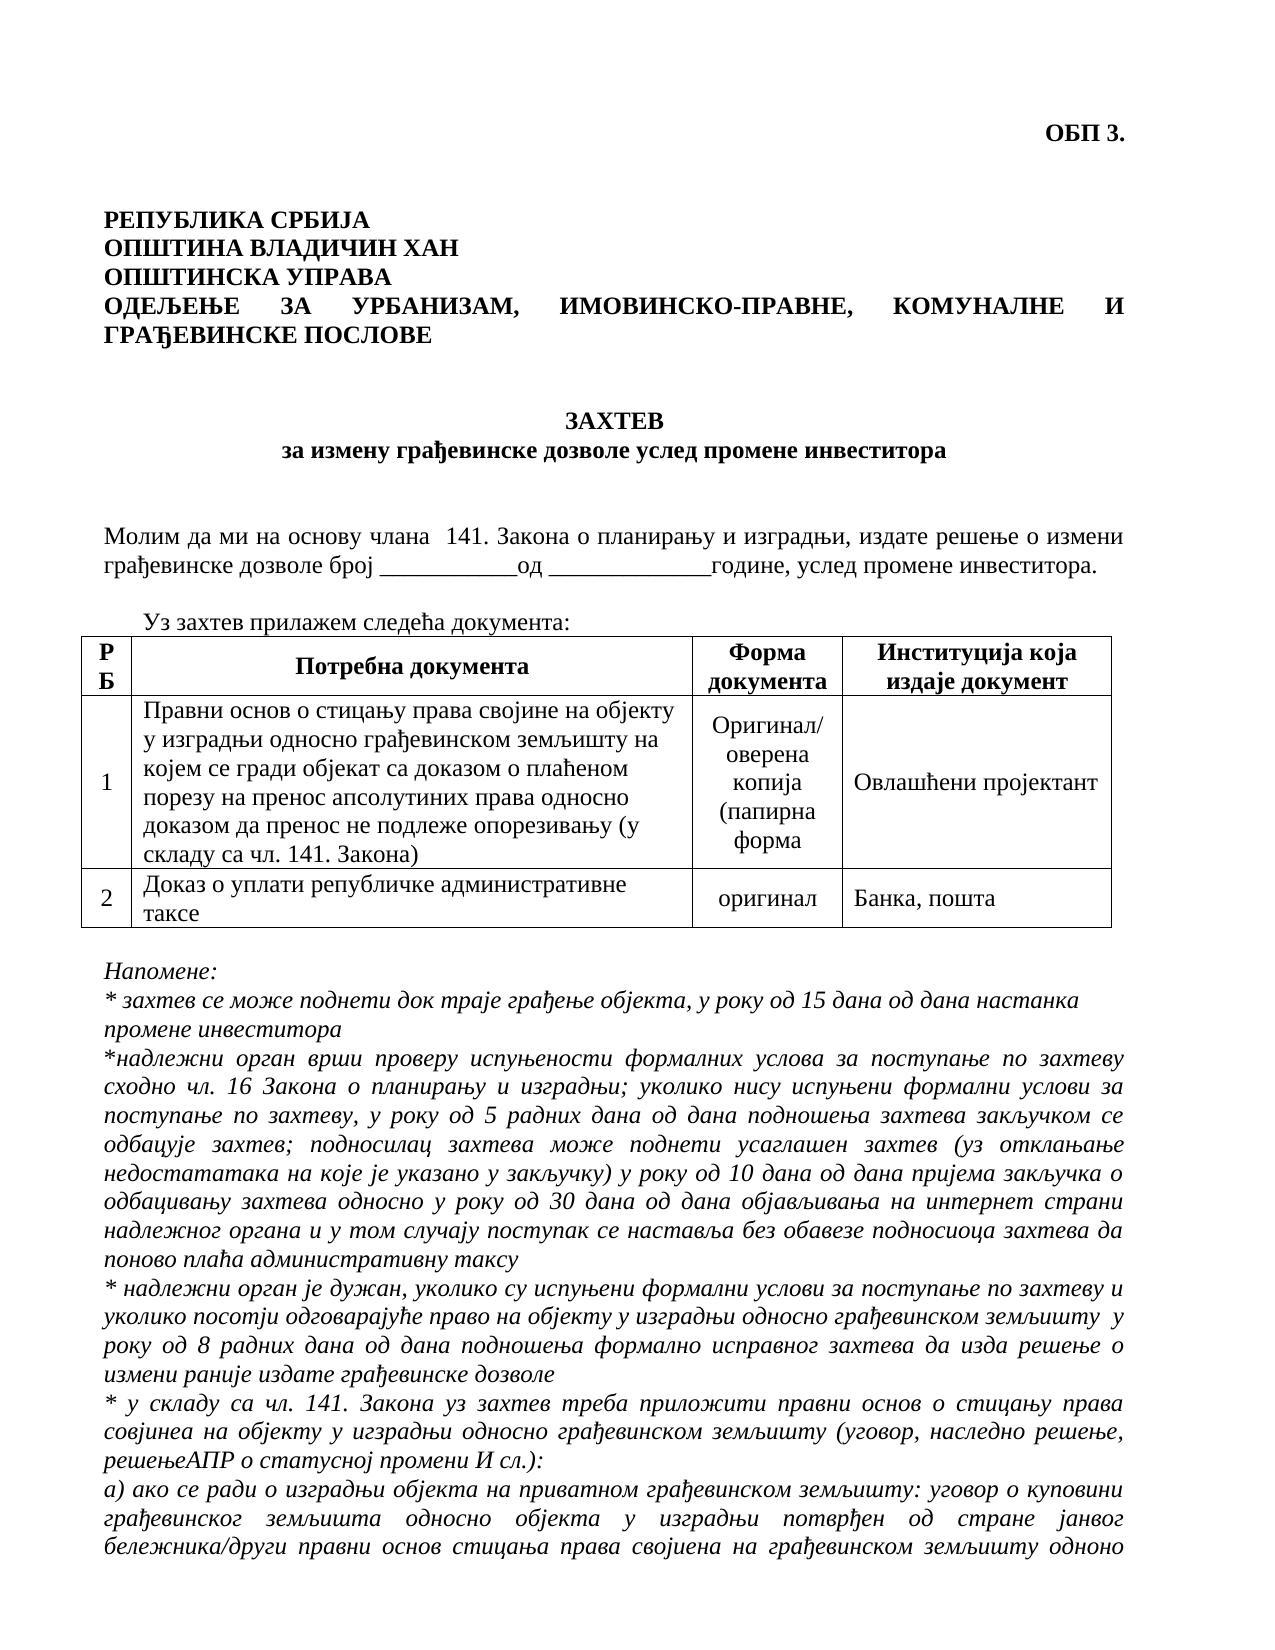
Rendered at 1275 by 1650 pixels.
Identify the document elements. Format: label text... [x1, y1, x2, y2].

text *надлежни орган врши проверу испуњености формалних услова за поступање по захтеву сходно чл. 16 Закона о планирању и изградњи; уколико нису испуњени формални услови за поступање по захтеву, у року од 5 радних дана од дана подношења захтева закључком се одбацује захтев; подносилац захтева може поднети усаглашен захтев (уз отклањање недостататака на које је указано у закључку) у року од 10 дана од дана пријема закључка о одбацивању захтева односно у року од 30 дана од дана објављивања на интернет страни надлежног органа и у том случају поступак се наставља без обавезе подносиоца захтева да поново плаћа административну таксу [103, 1043, 1125, 1273]
table_cell оригинал [693, 869, 842, 927]
table_cell РБ [82, 637, 131, 694]
table_cell 1 [82, 696, 131, 868]
table_cell 2 [82, 869, 131, 927]
text Одељење за УРБАНИЗАМ, ИМОВИНСКО-ПРАВНЕ, КОМУНАЛНЕ И ГРАЂЕВИНСКЕ ПОСЛОВЕ [103, 291, 1125, 348]
text за измену грађевинске дозволе услед промене инвеститора [103, 435, 1125, 463]
text * надлежни орган је дужан, уколико су испуњени формални услови за поступање по захтеву и уколико посотји одговарајуће право на објекту у изградњи односно грађевинском земљишту у року од 8 радних дана од дана подношења формално исправног захтева да изда решење о измени раније издате грађевинске дозволе [103, 1273, 1125, 1388]
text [103, 1474, 1125, 1560]
text РЕПУБЛИКА СРБИЈА [103, 205, 1125, 233]
table_cell Форма документа [693, 637, 842, 694]
text Напомене: [103, 956, 1125, 985]
table_cell Оригинал/ оверена копија (папирна форма [693, 696, 842, 868]
table_header Уз захтев прилажем следећа документа: [81, 607, 1163, 636]
table_cell Потребна документа [132, 637, 692, 694]
table_cell Банка, пошта [843, 869, 1111, 927]
text Молим да ми на основу члана 141. Закона о планирању и изградњи, издате решење о измени грађевинске дозволе број ___________од _____________године, услед промене инвеститора. [103, 521, 1125, 578]
table_cell Овлашћени пројектант [843, 696, 1111, 868]
text * у складу са чл. 141. Закона уз захтев треба приложити правни основ о стицању права совјинеа на објекту у игзрадњи односно грађевинском земљишту (уговор, наследно решење, решењеАПР о статусној промени И сл.): [103, 1388, 1125, 1474]
text општинска управа [103, 262, 1125, 291]
text * захтев се може поднети док траје грађење објекта, у року од 15 дана од дана настанка промене инвеститора [103, 985, 1125, 1043]
text ЗАХТЕВ [103, 406, 1125, 435]
table_cell Доказ о уплати републичке административне таксе [132, 869, 692, 927]
text ОБП 3. [103, 118, 1125, 147]
text општина ВЛАДИЧИН ХАН [103, 233, 1125, 262]
table_cell Институција која издаје документ [843, 637, 1111, 694]
table_cell Правни основ о стицању права својине на објекту у изградњи односно грађевинском земљишту на којем се гради објекат са доказом о плаћеном порезу на пренос апсолутиних права односно доказом да пренос не подлеже опорезивању (у складу са чл. 141. Закона) [132, 696, 692, 868]
